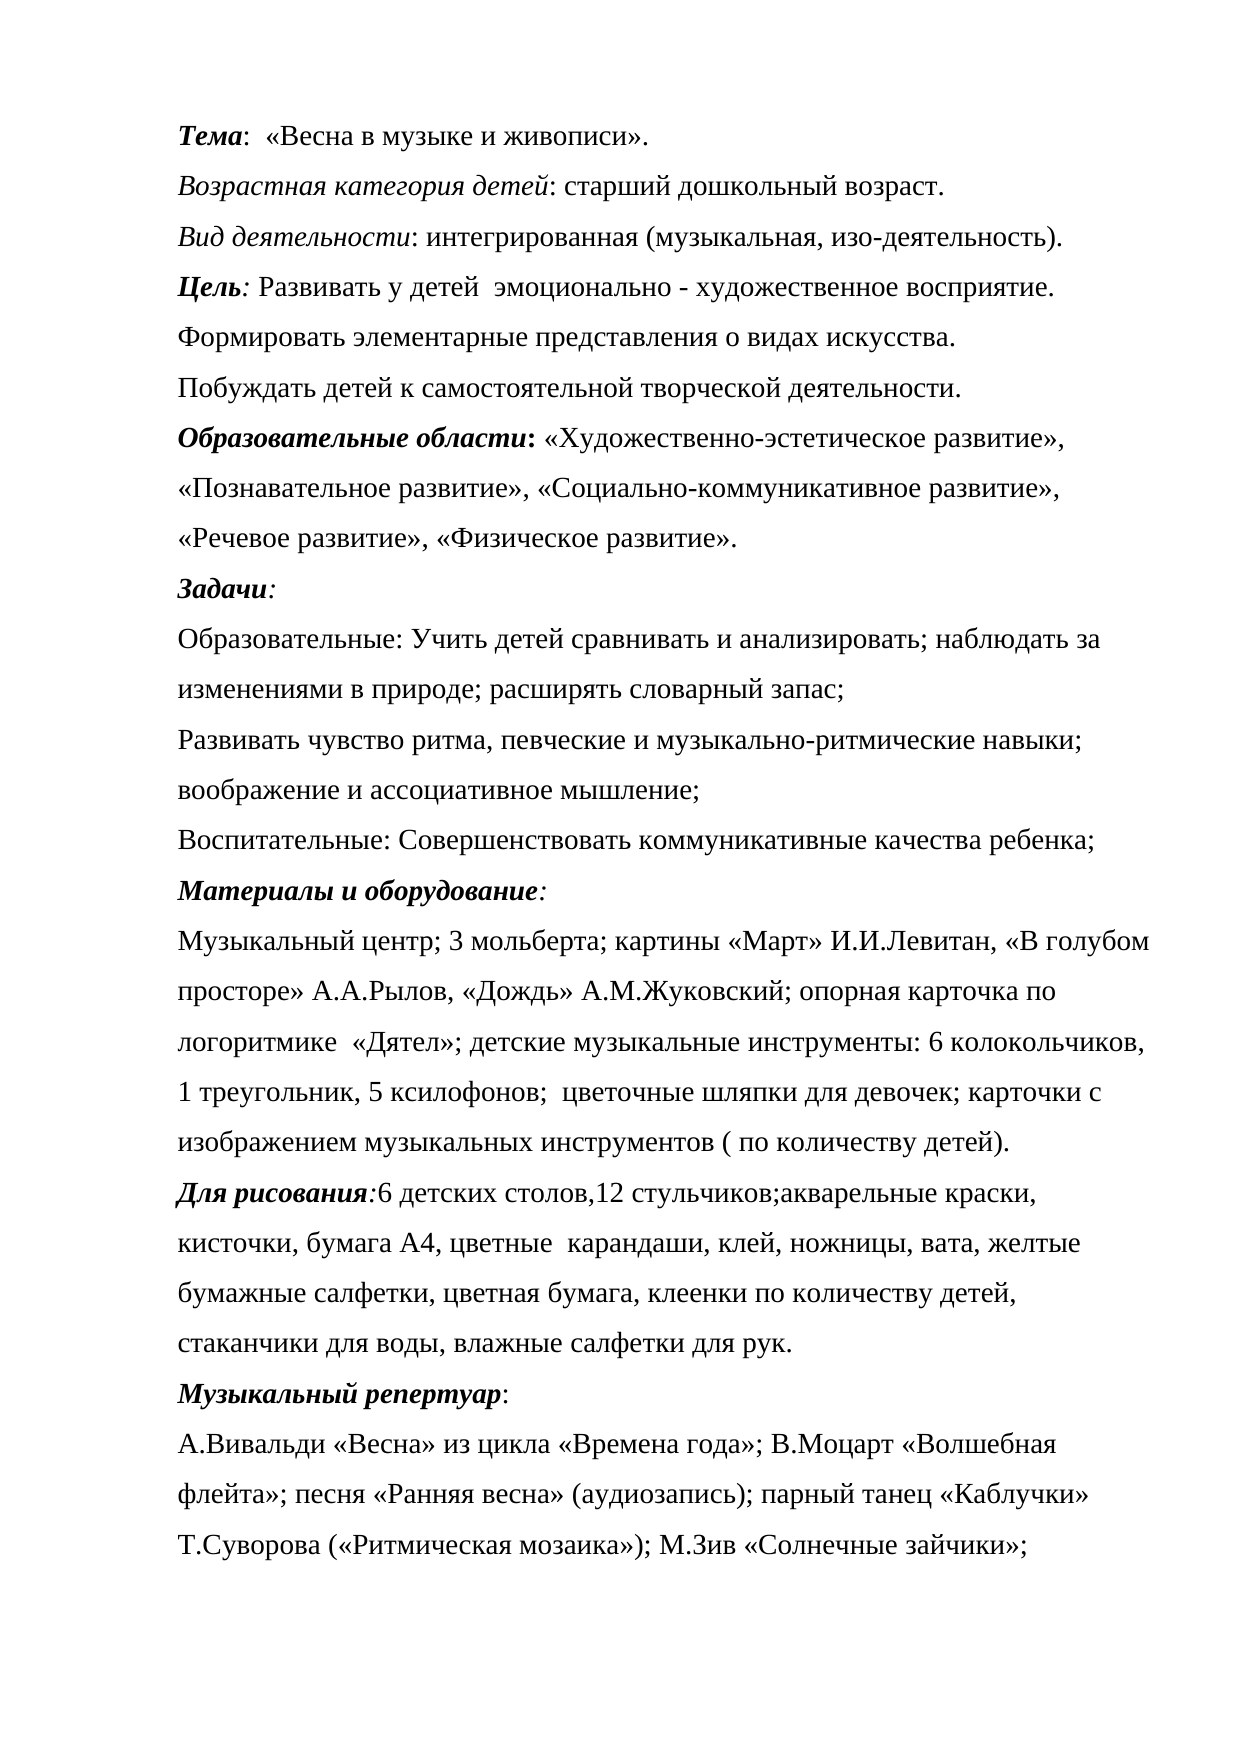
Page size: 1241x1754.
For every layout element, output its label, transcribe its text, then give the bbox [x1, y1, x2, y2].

text Воспитательные: Совершенствовать коммуникативные качества ребенка; [177, 822, 1152, 856]
text Возрастная категория детей: старший дошкольный возраст. [177, 168, 1152, 202]
text Формировать элементарные представления о видах искусства. [177, 319, 1152, 353]
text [177, 1426, 1152, 1560]
text Музыкальный репертуар: [177, 1376, 1152, 1409]
text Задачи: [177, 571, 1152, 604]
text Образовательные: Учить детей сравнивать и анализировать; наблюдать за изменениями в природе; расширять словарный запас; [177, 621, 1152, 705]
text Побуждать детей к самостоятельной творческой деятельности. [177, 370, 1152, 403]
text Музыкальный центр; 3 мольберта; картины «Март» И.И.Левитан, «В голубом просторе» А.А.Рылов, «Дождь» А.М.Жуковский; опорная карточка по логоритмике «Дятел»; детские музыкальные инструменты: 6 колокольчиков, 1 треугольник, 5 ксилофонов; цветочные шляпки для девочек; карточки с изображением музыкальных инструментов ( по количеству детей). [177, 923, 1152, 1158]
text Тема: «Весна в музыке и живописи». [177, 118, 1152, 152]
text Материалы и оборудование: [177, 873, 1152, 906]
text Для рисования:6 детских столов,12 стульчиков;акварельные краски, кисточки, бумага А4, цветные карандаши, клей, ножницы, вата, желтые бумажные салфетки, цветная бумага, клеенки по количеству детей, стаканчики для воды, влажные салфетки для рук. [177, 1175, 1152, 1359]
text Вид деятельности: интегрированная (музыкальная, изо-деятельность). [177, 219, 1152, 252]
text Образовательные области: «Художественно-эстетическое развитие», «Познавательное развитие», «Социально-коммуникативное развитие», «Речевое развитие», «Физическое развитие». [177, 420, 1152, 554]
text Цель: Развивать у детей эмоционально - художественное восприятие. [177, 269, 1152, 303]
text Развивать чувство ритма, певческие и музыкально-ритмические навыки; воображение и ассоциативное мышление; [177, 722, 1152, 806]
